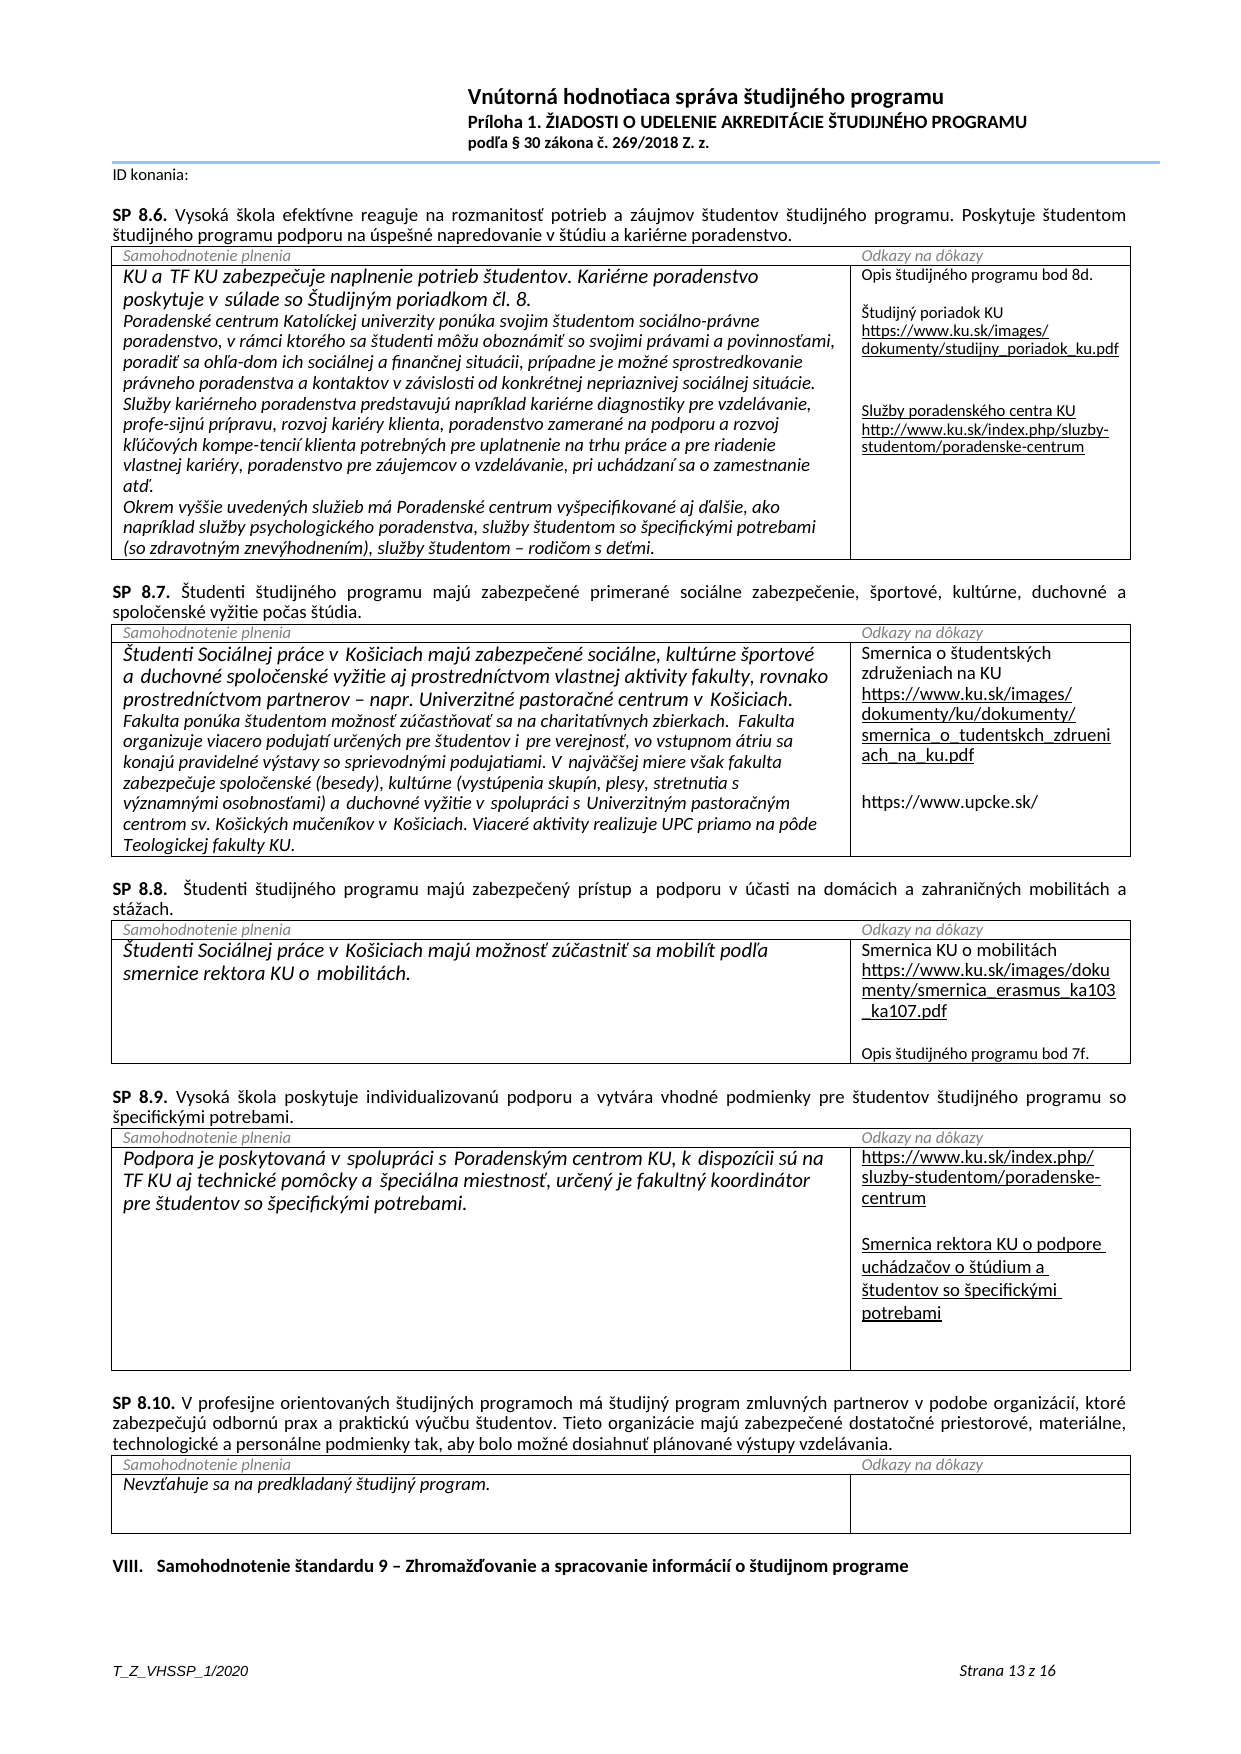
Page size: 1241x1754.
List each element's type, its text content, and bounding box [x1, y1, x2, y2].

table_header Samohodnotenie plnenia [112, 1129, 850, 1147]
table_header Odkazy na dôkazy [850, 921, 1130, 939]
table_header Samohodnotenie plnenia [112, 247, 850, 265]
text SP 8.6. Vysoká škola efektívne reaguje na rozmanitosť potrieb a záujmov študentov študijného programu. Poskytuje študentom študijného programu podporu na úspešné napredovanie v štúdiu a kariérne poradenstvo. [112, 205, 1128, 246]
table_header Samohodnotenie plnenia [112, 1456, 850, 1474]
table_cell https://www.ku.sk/index.php/sluzby-studentom/poradenske-centrum Smernica rektora KU o podpore uchádzačov o štúdium a študentov so špecifickými potrebami [851, 1148, 1130, 1369]
table_cell Smernica KU o mobilitách https://www.ku.sk/images/dokumenty/smernica_erasmus_ka103_ka107.pdf Opis študijného programu bod 7f. [851, 940, 1130, 1063]
table_header Odkazy na dôkazy [850, 1129, 1130, 1147]
table_header Odkazy na dôkazy [850, 247, 1130, 265]
table_cell Smernica o študentských združeniach na KU https://www.ku.sk/images/dokumenty/ku/dokumenty/smernica_o_tudentskch_zdrueniach_na_ku.pdf https://www.upcke.sk/ [851, 643, 1130, 856]
table_cell [851, 1475, 1130, 1533]
text SP 8.9. Vysoká škola poskytuje individualizovanú podporu a vytvára vhodné podmienky pre študentov študijného programu so špecifickými potrebami. [112, 1087, 1128, 1128]
table_header Odkazy na dôkazy [850, 625, 1130, 642]
table_cell KU a TF KU zabezpečuje naplnenie potrieb študentov. Kariérne poradenstvo poskytuje v súlade so Študijným poriadkom čl. 8. Poradenské centrum Katolíckej univerzity ponúka svojim študentom sociálno-právne poradenstvo, v rámci ktorého sa študenti môžu oboznámiť so svojimi právami a povinnosťami, poradiť sa ohľa-dom ich sociálnej a finančnej situácii, prípadne je možné sprostredkovanie právneho poradenstva a kontaktov v závislosti od konkrétnej nepriaznivej sociálnej situácie. Služby kariérneho poradenstva predstavujú napríklad kariérne diagnostiky pre vzdelávanie, profe-sijnú prípravu, rozvoj kariéry klienta, poradenstvo zamerané na podporu a rozvoj kľúčových kompe-tencií klienta potrebných pre uplatnenie na trhu práce a pre riadenie vlastnej kariéry, poradenstvo pre záujemcov o vzdelávanie, pri uchádzaní sa o zamestnanie atď. Okrem vyššie uvedených služieb má Poradenské centrum vyšpecifikované aj ďalšie, ako napríklad služby psychologického poradenstva, služby študentom so špecifickými potrebami (so zdravotným znevýhodnením), služby študentom – rodičom s deťmi. [112, 266, 850, 559]
table_cell Nevzťahuje sa na predkladaný študijný program. [112, 1475, 850, 1533]
text SP 8.10. V profesijne orientovaných študijných programoch má študijný program zmluvných partnerov v podobe organizácií, ktoré zabezpečujú odbornú prax a praktickú výučbu študentov. Tieto organizácie majú zabezpečené dostatočné priestorové, materiálne, technologické a personálne podmienky tak, aby bolo možné dosiahnuť plánované výstupy vzdelávania. [112, 1393, 1128, 1455]
table_header Odkazy na dôkazy [850, 1456, 1130, 1474]
table_header Samohodnotenie plnenia [112, 625, 850, 642]
table_cell Podpora je poskytovaná v spolupráci s Poradenským centrom KU, k dispozícii sú na TF KU aj technické pomôcky a špeciálna miestnosť, určený je fakultný koordinátor pre študentov so špecifickými potrebami. [112, 1148, 850, 1369]
table_cell Študenti Sociálnej práce v Košiciach majú možnosť zúčastniť sa mobilít podľa smernice rektora KU o mobilitách. [112, 940, 850, 1063]
table_cell Opis študijného programu bod 8d. Študijný poriadok KU https://www.ku.sk/images/dokumenty/studijny_poriadok_ku.pdf Služby poradenského centra KU http://www.ku.sk/index.php/sluzby-studentom/poradenske-centrum [851, 266, 1130, 559]
text SP 8.8. Študenti študijného programu majú zabezpečený prístup a podporu v účasti na domácich a zahraničných mobilitách a stážach. [112, 879, 1128, 920]
list Samohodnotenie štandardu 9 – Zhromažďovanie a spracovanie informácií o študijnom programe [112, 1556, 1128, 1577]
table_header Samohodnotenie plnenia [112, 921, 850, 939]
text SP 8.7. Študenti študijného programu majú zabezpečené primerané sociálne zabezpečenie, športové, kultúrne, duchovné a spoločenské vyžitie počas štúdia. [112, 582, 1128, 623]
table_cell Študenti Sociálnej práce v Košiciach majú zabezpečené sociálne, kultúrne športové a duchovné spoločenské vyžitie aj prostredníctvom vlastnej aktivity fakulty, rovnako prostredníctvom partnerov – napr. Univerzitné pastoračné centrum v Košiciach. Fakulta ponúka študentom možnosť zúčastňovať sa na charitatívnych zbierkach. Fakulta organizuje viacero podujatí určených pre študentov i pre verejnosť, vo vstupnom átriu sa konajú pravidelné výstavy so sprievodnými podujatiami. V najväčšej miere však fakulta zabezpečuje spoločenské (besedy), kultúrne (vystúpenia skupín, plesy, stretnutia s významnými osobnosťami) a duchovné vyžitie v spolupráci s Univerzitným pastoračným centrom sv. Košických mučeníkov v Košiciach. Viaceré aktivity realizuje UPC priamo na pôde Teologickej fakulty KU. [112, 643, 850, 856]
